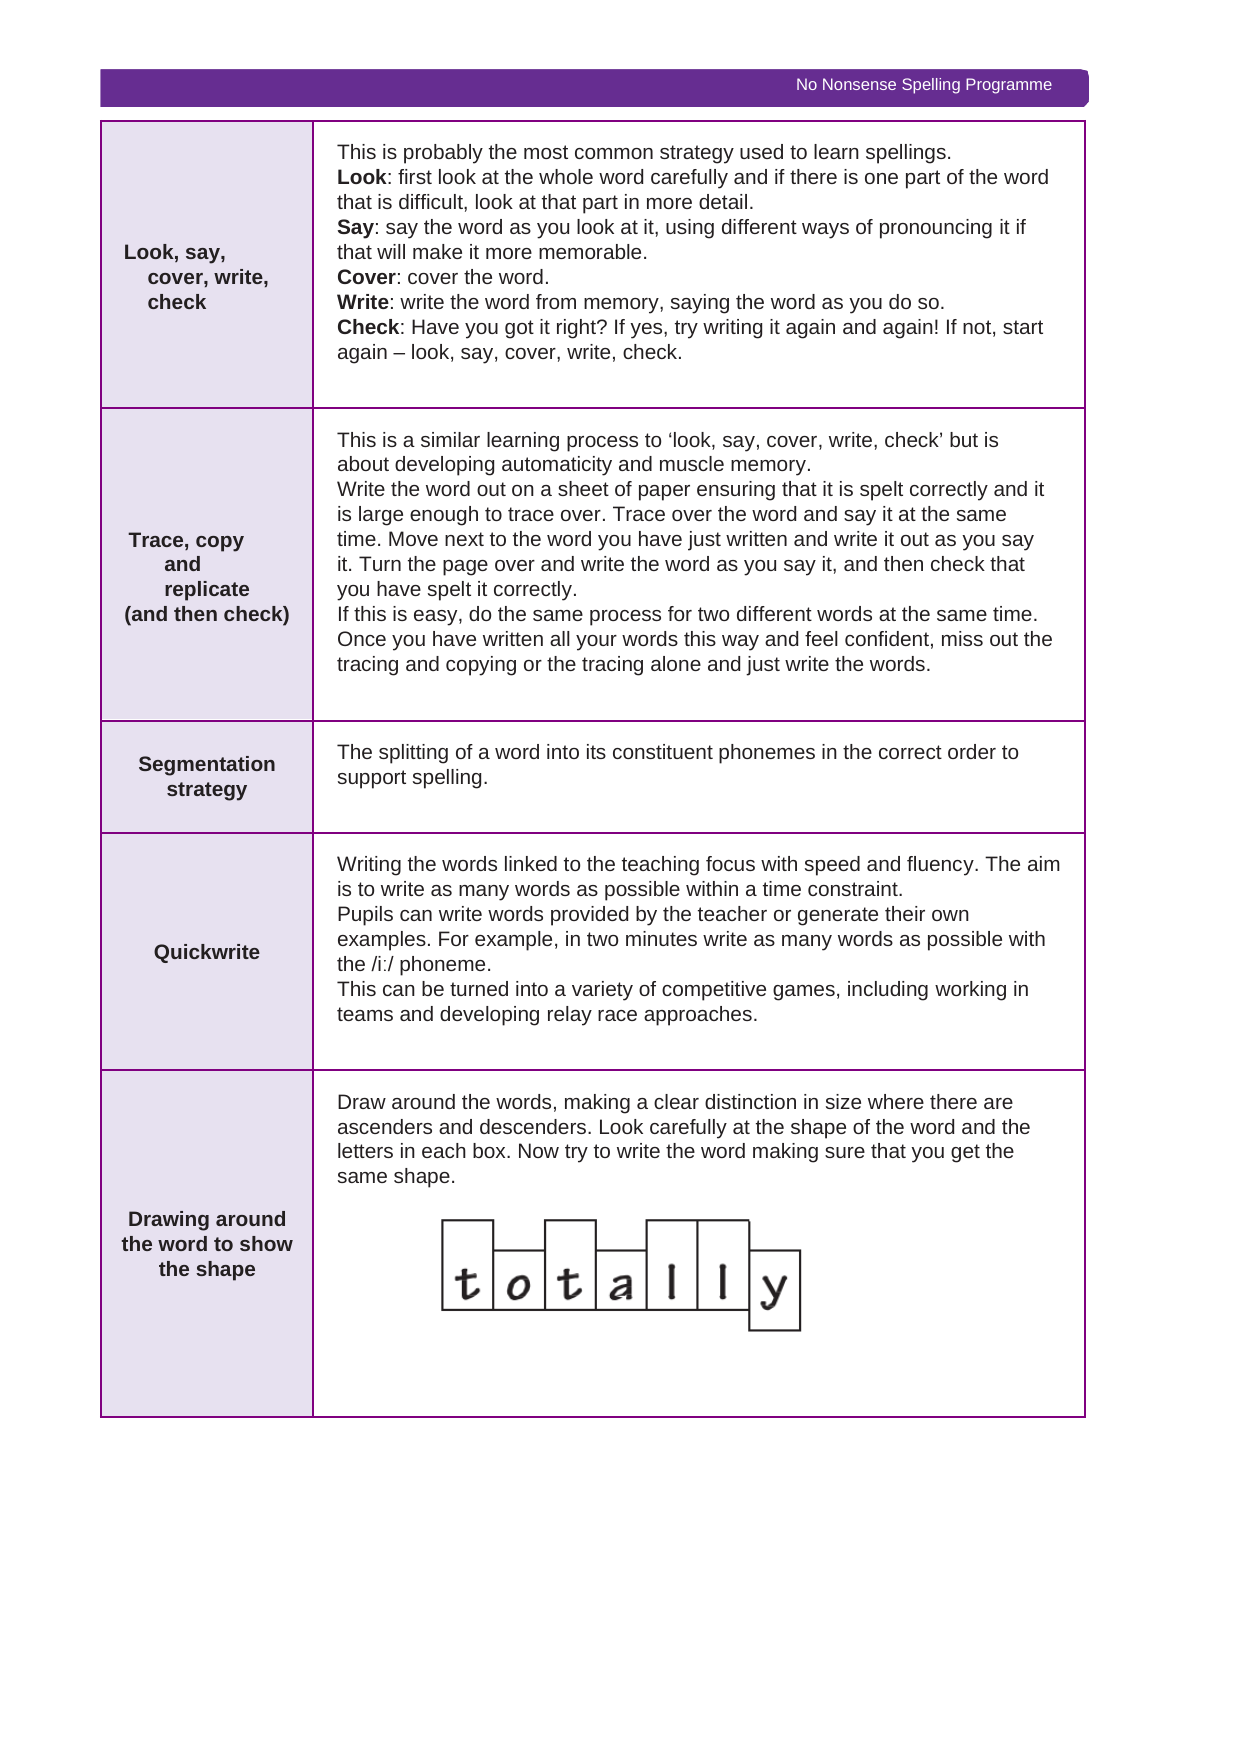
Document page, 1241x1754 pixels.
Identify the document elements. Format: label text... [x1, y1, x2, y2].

table_header This is probably the most common strategy used to learn spellings. Look: first look at the whole word carefully and if there is one part of the word that is difficult, look at that part in more detail. Say: say the word as you look at it, using different ways of pronouncing it if that will make it more memorable. Cover: cover the word. Write: write the word from memory, saying the word as you do so. Check: Have you got it right? If yes, try writing it again and again! If not, start again – look, say, cover, write, check. [314, 122, 1084, 407]
table_cell The splitting of a word into its constituent phonemes in the correct order to support spelling. [314, 722, 1084, 832]
table_cell Drawing around the word to show the shape [102, 1071, 312, 1416]
picture [383, 1189, 852, 1351]
table_cell Trace, copy and replicate (and then check) [102, 409, 312, 719]
table_cell Writing the words linked to the teaching focus with speed and fluency. The aim is to write as many words as possible within a time constraint. Pupils can write words provided by the teacher or generate their own examples. For example, in two minutes write as many words as possible with the /iː/ phoneme. This can be turned into a variety of competitive games, including working in teams and developing relay race approaches. [314, 834, 1084, 1069]
table_cell This is a similar learning process to ‘look, say, cover, write, check’ but is about developing automaticity and muscle memory. Write the word out on a sheet of paper ensuring that it is spelt correctly and it is large enough to trace over. Trace over the word and say it at the same time. Move next to the word you have just written and write it out as you say it. Turn the page over and write the word as you say it, and then check that you have spelt it correctly. If this is easy, do the same process for two different words at the same time. Once you have written all your words this way and feel confident, miss out the tracing and copying or the tracing alone and just write the words. [314, 409, 1084, 719]
table_header Look, say, cover, write, check [102, 122, 312, 407]
text Spelling Programme [48, 106, 1146, 1458]
table_cell Quickwrite [102, 834, 312, 1069]
table_cell Draw around the words, making a clear distinction in size where there are ascenders and descenders. Look carefully at the shape of the word and the letters in each box. Now try to write the word making sure that you get the same shape. [314, 1071, 1084, 1416]
table_cell Segmentation strategy [102, 722, 312, 832]
